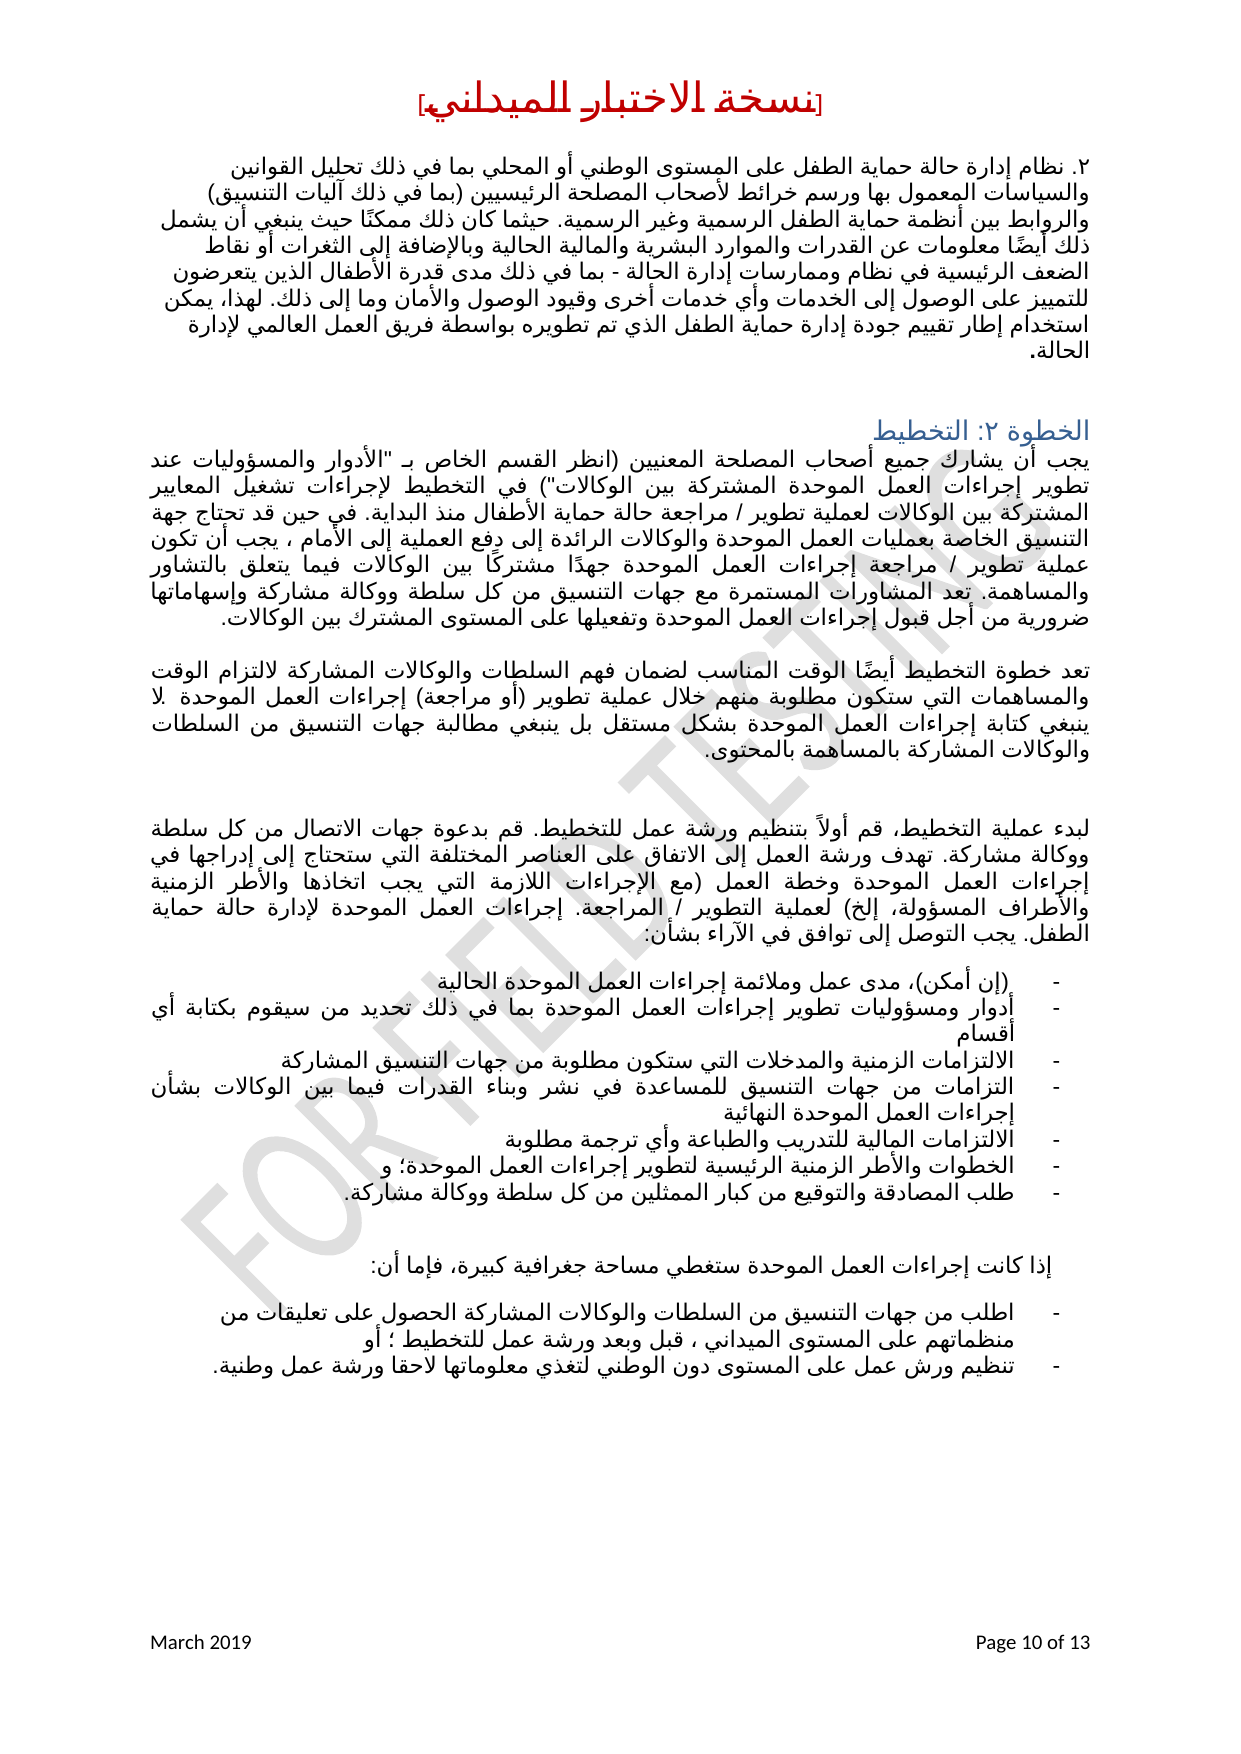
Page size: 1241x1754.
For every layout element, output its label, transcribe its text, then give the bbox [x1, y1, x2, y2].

list الالتزامات الزمنية والمدخلات التي ستكون مطلوبة من جهات التنسيق المشاركة [150, 1047, 1053, 1073]
list اطلب من جهات التنسيق من السلطات والوكالات المشاركة الحصول على تعليقات من منظماتهم على المستوى الميداني ، قبل وبعد ورشة عمل للتخطيط ؛ أو [150, 1299, 1053, 1352]
list الخطوات والأطر الزمنية الرئيسية لتطوير إجراءات العمل الموحدة؛ و [150, 1152, 1053, 1178]
text لبدء عملية التخطيط، قم أولاً بتنظيم ورشة عمل للتخطيط. قم بدعوة جهات الاتصال من كل سلطة ووكالة مشاركة. تهدف ورشة العمل إلى الاتفاق على العناصر المختلفة التي ستحتاج إلى إدراجها في إجراءات العمل الموحدة وخطة العمل (مع الإجراءات اللازمة التي يجب اتخاذها والأطر الزمنية والأطراف المسؤولة، إلخ) لعملية التطوير / المراجعة. إجراءات العمل الموحدة لإدارة حالة حماية الطفل. يجب التوصل إلى توافق في الآراء بشأن: [150, 815, 1090, 947]
list التزامات من جهات التنسيق للمساعدة في نشر وبناء القدرات فيما بين الوكالات بشأن إجراءات العمل الموحدة النهائية [150, 1073, 1053, 1126]
list الالتزامات المالية للتدريب والطباعة وأي ترجمة مطلوبة [150, 1126, 1053, 1152]
list أدوار ومسؤوليات تطوير إجراءات العمل الموحدة بما في ذلك تحديد من سيقوم بكتابة أي أقسام [150, 994, 1053, 1047]
list (إن أمكن)، مدى عمل وملائمة إجراءات العمل الموحدة الحالية [150, 968, 1053, 994]
list طلب المصادقة والتوقيع من كبار الممثلين من كل سلطة ووكالة مشاركة. [150, 1178, 1053, 1205]
text تعد خطوة التخطيط أيضًا الوقت المناسب لضمان فهم السلطات والوكالات المشاركة لالتزام الوقت والمساهمات التي ستكون مطلوبة منهم خلال عملية تطوير (أو مراجعة) إجراءات العمل الموحدة. لا ينبغي كتابة إجراءات العمل الموحدة بشكل مستقل بل ينبغي مطالبة جهات التنسيق من السلطات والوكالات المشاركة بالمساهمة بالمحتوى. [150, 657, 1090, 762]
subtitle ٢. نظام إدارة حالة حماية الطفل على المستوى الوطني أو المحلي بما في ذلك تحليل القوانين والسياسات المعمول بها ورسم خرائط لأصحاب المصلحة الرئيسيين (بما في ذلك آليات التنسيق) والروابط بين أنظمة حماية الطفل الرسمية وغير الرسمية. حيثما كان ذلك ممكنًا حيث ينبغي أن يشمل ذلك أيضًا معلومات عن القدرات والموارد البشرية والمالية الحالية وبالإضافة إلى الثغرات أو نقاط الضعف الرئيسية في نظام وممارسات إدارة الحالة - بما في ذلك مدى قدرة الأطفال الذين يتعرضون للتمييز على الوصول إلى الخدمات وأي خدمات أخرى وقيود الوصول والأمان وما إلى ذلك. لهذا، يمكن استخدام إطار تقييم جودة إدارة حماية الطفل الذي تم تطويره بواسطة فريق العمل العالمي لإدارة الحالة. [150, 153, 1090, 364]
text إذا كانت إجراءات العمل الموحدة ستغطي مساحة جغرافية كبيرة، فإما أن: [150, 1252, 1053, 1278]
text يجب أن يشارك جميع أصحاب المصلحة المعنيين (انظر القسم الخاص بـ "الأدوار والمسؤوليات عند تطوير إجراءات العمل الموحدة المشتركة بين الوكالات") في التخطيط لإجراءات تشغيل المعايير المشتركة بين الوكالات لعملية تطوير / مراجعة حالة حماية الأطفال منذ البداية. في حين قد تحتاج جهة التنسيق الخاصة بعمليات العمل الموحدة والوكالات الرائدة إلى دفع العملية إلى الأمام ، يجب أن تكون عملية تطوير / مراجعة إجراءات العمل الموحدة جهدًا مشتركًا بين الوكالات فيما يتعلق بالتشاور والمساهمة. تعد المشاورات المستمرة مع جهات التنسيق من كل سلطة ووكالة مشاركة وإسهاماتها ضرورية من أجل قبول إجراءات العمل الموحدة وتفعيلها على المستوى المشترك بين الوكالات. [150, 446, 1090, 631]
list تنظيم ورش عمل على المستوى دون الوطني لتغذي معلوماتها لاحقا ورشة عمل وطنية. [150, 1352, 1053, 1378]
subtitle الخطوة ٢: التخطيط [150, 415, 1090, 446]
